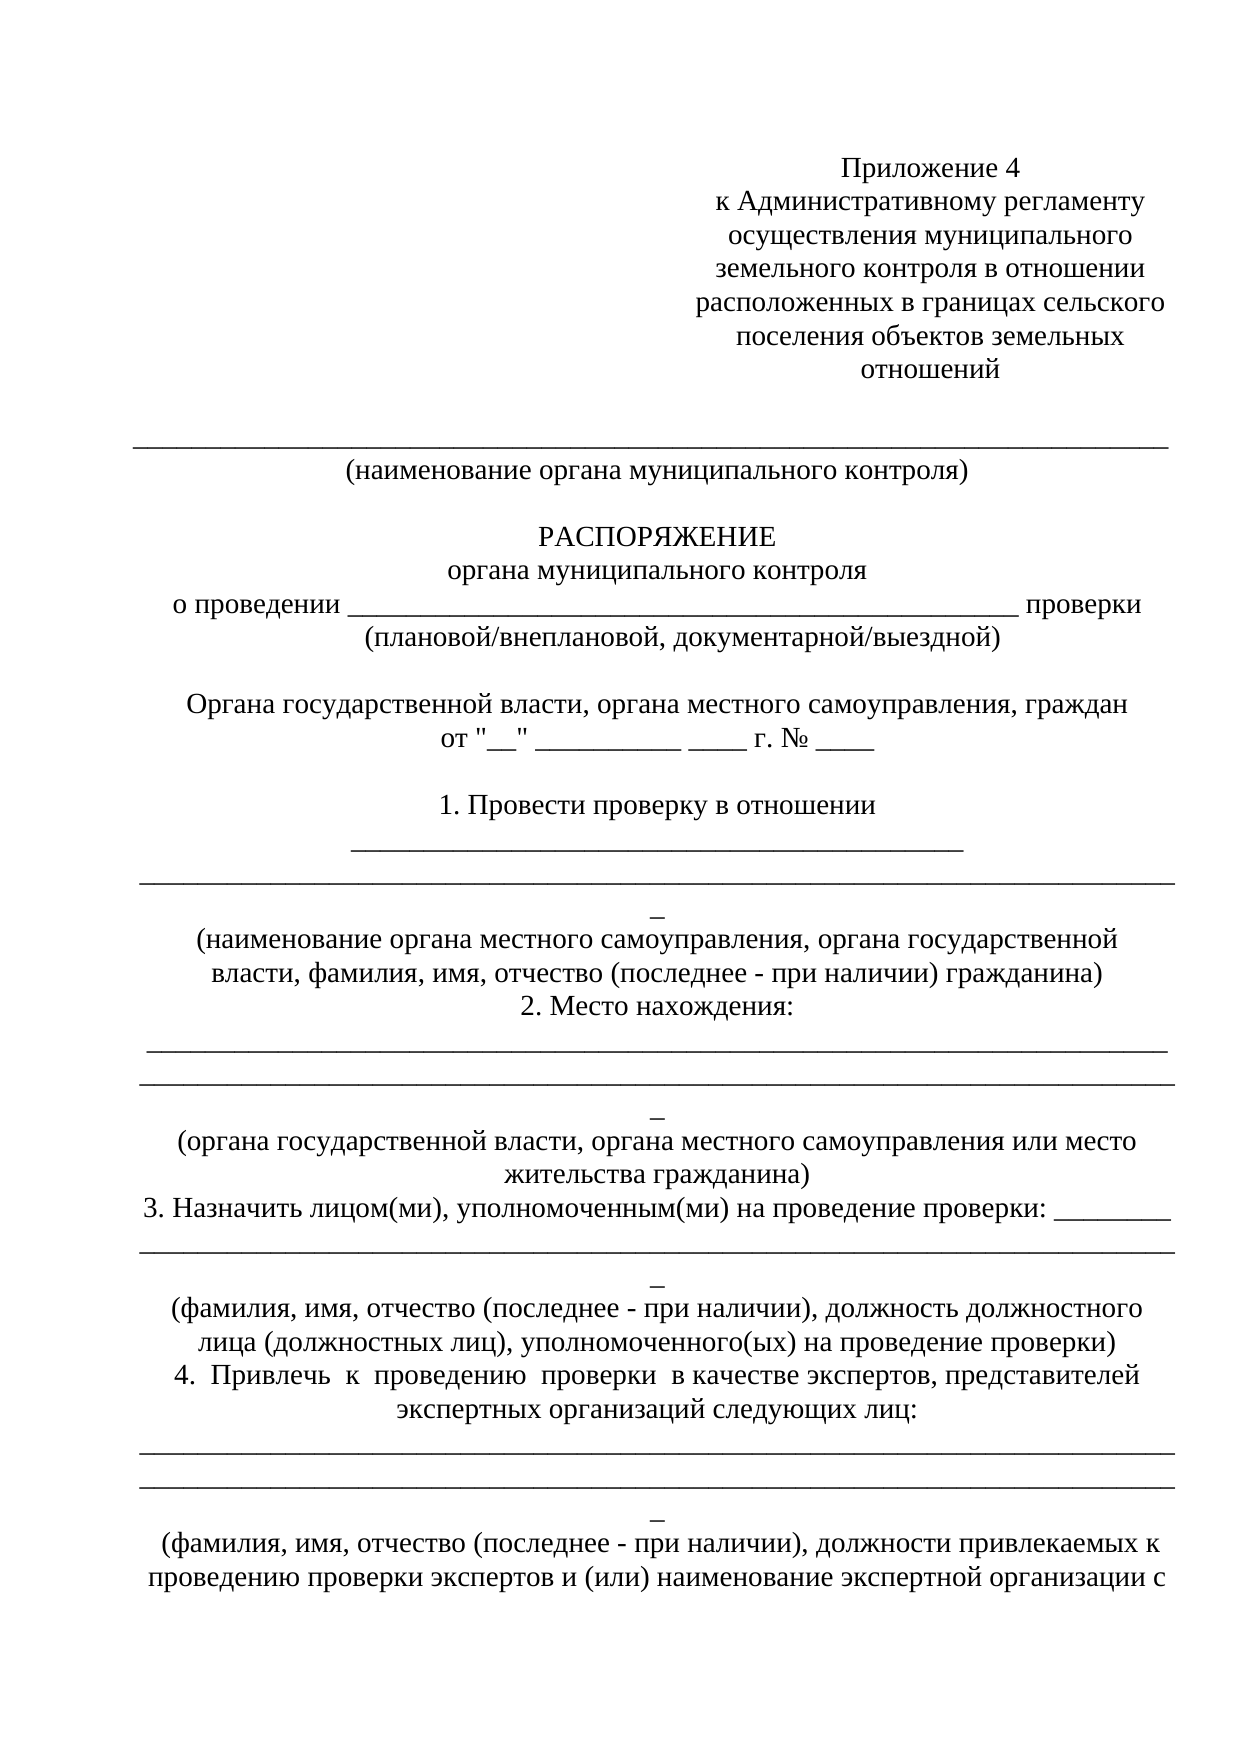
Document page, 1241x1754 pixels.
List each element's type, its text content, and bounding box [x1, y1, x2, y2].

text ________________________________________________________________________ [133, 1458, 1181, 1525]
text лица (должностных лиц), уполномоченного(ых) на проведение проверки) [133, 1324, 1181, 1357]
text проведению проверки экспертов и (или) наименование экспертной организации с [133, 1559, 1181, 1592]
text ________________________________________________________________________ [133, 1223, 1181, 1290]
text _______________________________________________________________________ [133, 418, 1181, 452]
text Приложение 4 [679, 150, 1181, 183]
text органа муниципального контроля [133, 552, 1181, 586]
text (фамилия, имя, отчество (последнее - при наличии), должности привлекаемых к [133, 1525, 1181, 1559]
text жительства гражданина) [133, 1156, 1181, 1190]
text (наименование органа муниципального контроля) [133, 452, 1181, 485]
text (фамилия, имя, отчество (последнее - при наличии), должность должностного [133, 1290, 1181, 1324]
text 3. Назначить лицом(ми), уполномоченным(ми) на проведение проверки: ________ [133, 1190, 1181, 1223]
text экспертных организаций следующих лиц: _______________________________________________________________________ [133, 1391, 1181, 1458]
text ________________________________________________________________________ [133, 1056, 1181, 1123]
text ________________________________________________________________________ [133, 854, 1181, 921]
text 1. Провести проверку в отношении __________________________________________ [133, 787, 1181, 854]
text к Административному регламенту [679, 183, 1181, 217]
text 4. Привлечь к проведению проверки в качестве экспертов, представителей [133, 1357, 1181, 1391]
text власти, фамилия, имя, отчество (последнее - при наличии) гражданина) [133, 955, 1181, 988]
text (органа государственной власти, органа местного самоуправления или место [133, 1123, 1181, 1156]
text осуществления муниципального земельного контроля в отношении расположенных в границах сельского поселения объектов земельных отношений [679, 217, 1181, 385]
text о проведении ______________________________________________ проверки [133, 586, 1181, 619]
text Органа государственной власти, органа местного самоуправления, граждан [133, 687, 1181, 720]
text 2. Место нахождения: ______________________________________________________________________ [133, 988, 1181, 1056]
text (плановой/внеплановой, документарной/выездной) [133, 619, 1181, 653]
text (наименование органа местного самоуправления, органа государственной [133, 921, 1181, 955]
text РАСПОРЯЖЕНИЕ [133, 519, 1181, 552]
text от "__" __________ ____ г. № ____ [133, 720, 1181, 754]
